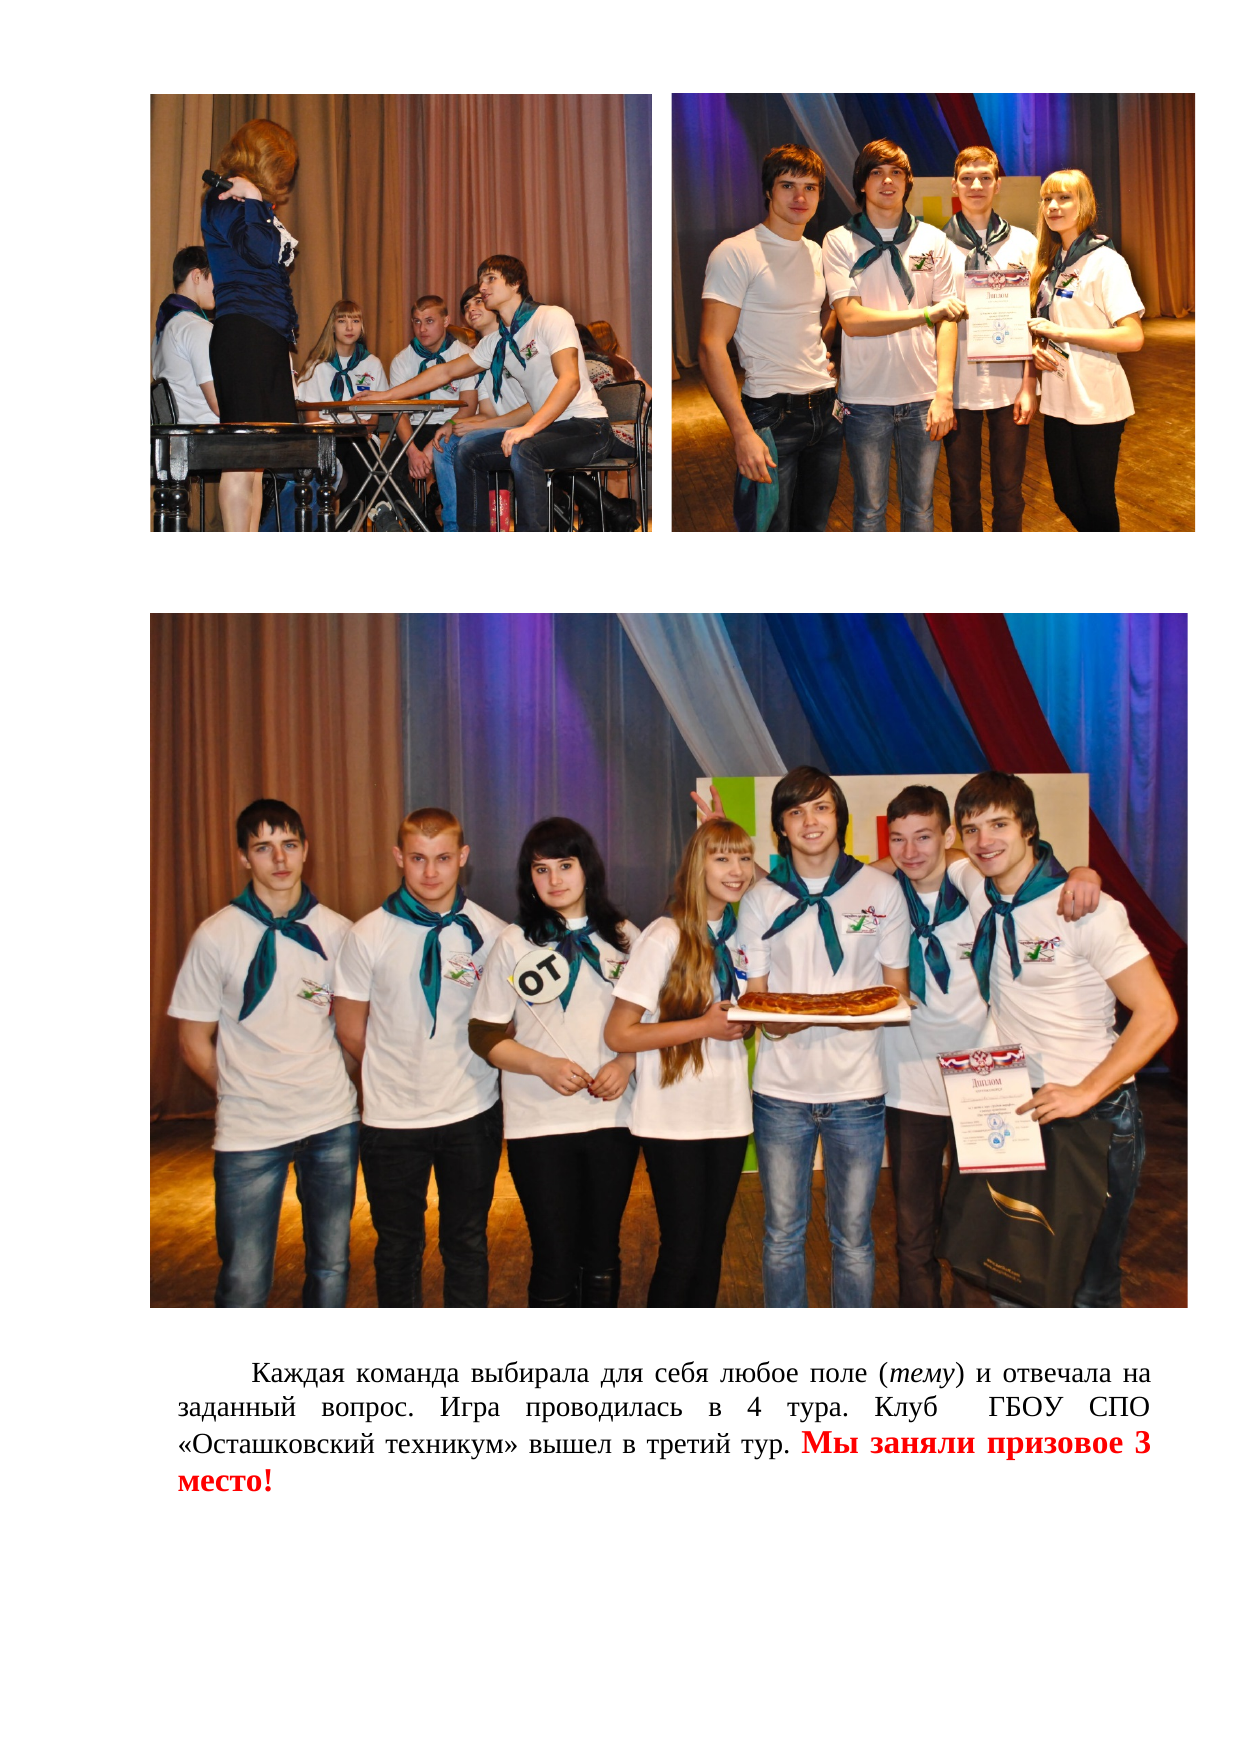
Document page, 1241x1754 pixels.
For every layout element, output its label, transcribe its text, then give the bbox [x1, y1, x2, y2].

list Каждая команда выбирала для себя любое поле (тему) и отвечала на заданный вопрос. Игра проводилась в 4 тура. Клуб ГБОУ СПО «Осташковский техникум» вышел в третий тур. Мы заняли призовое 3 место! [177, 1355, 1152, 1499]
picture [150, 613, 1188, 1308]
picture [671, 93, 1196, 532]
picture [150, 94, 652, 532]
